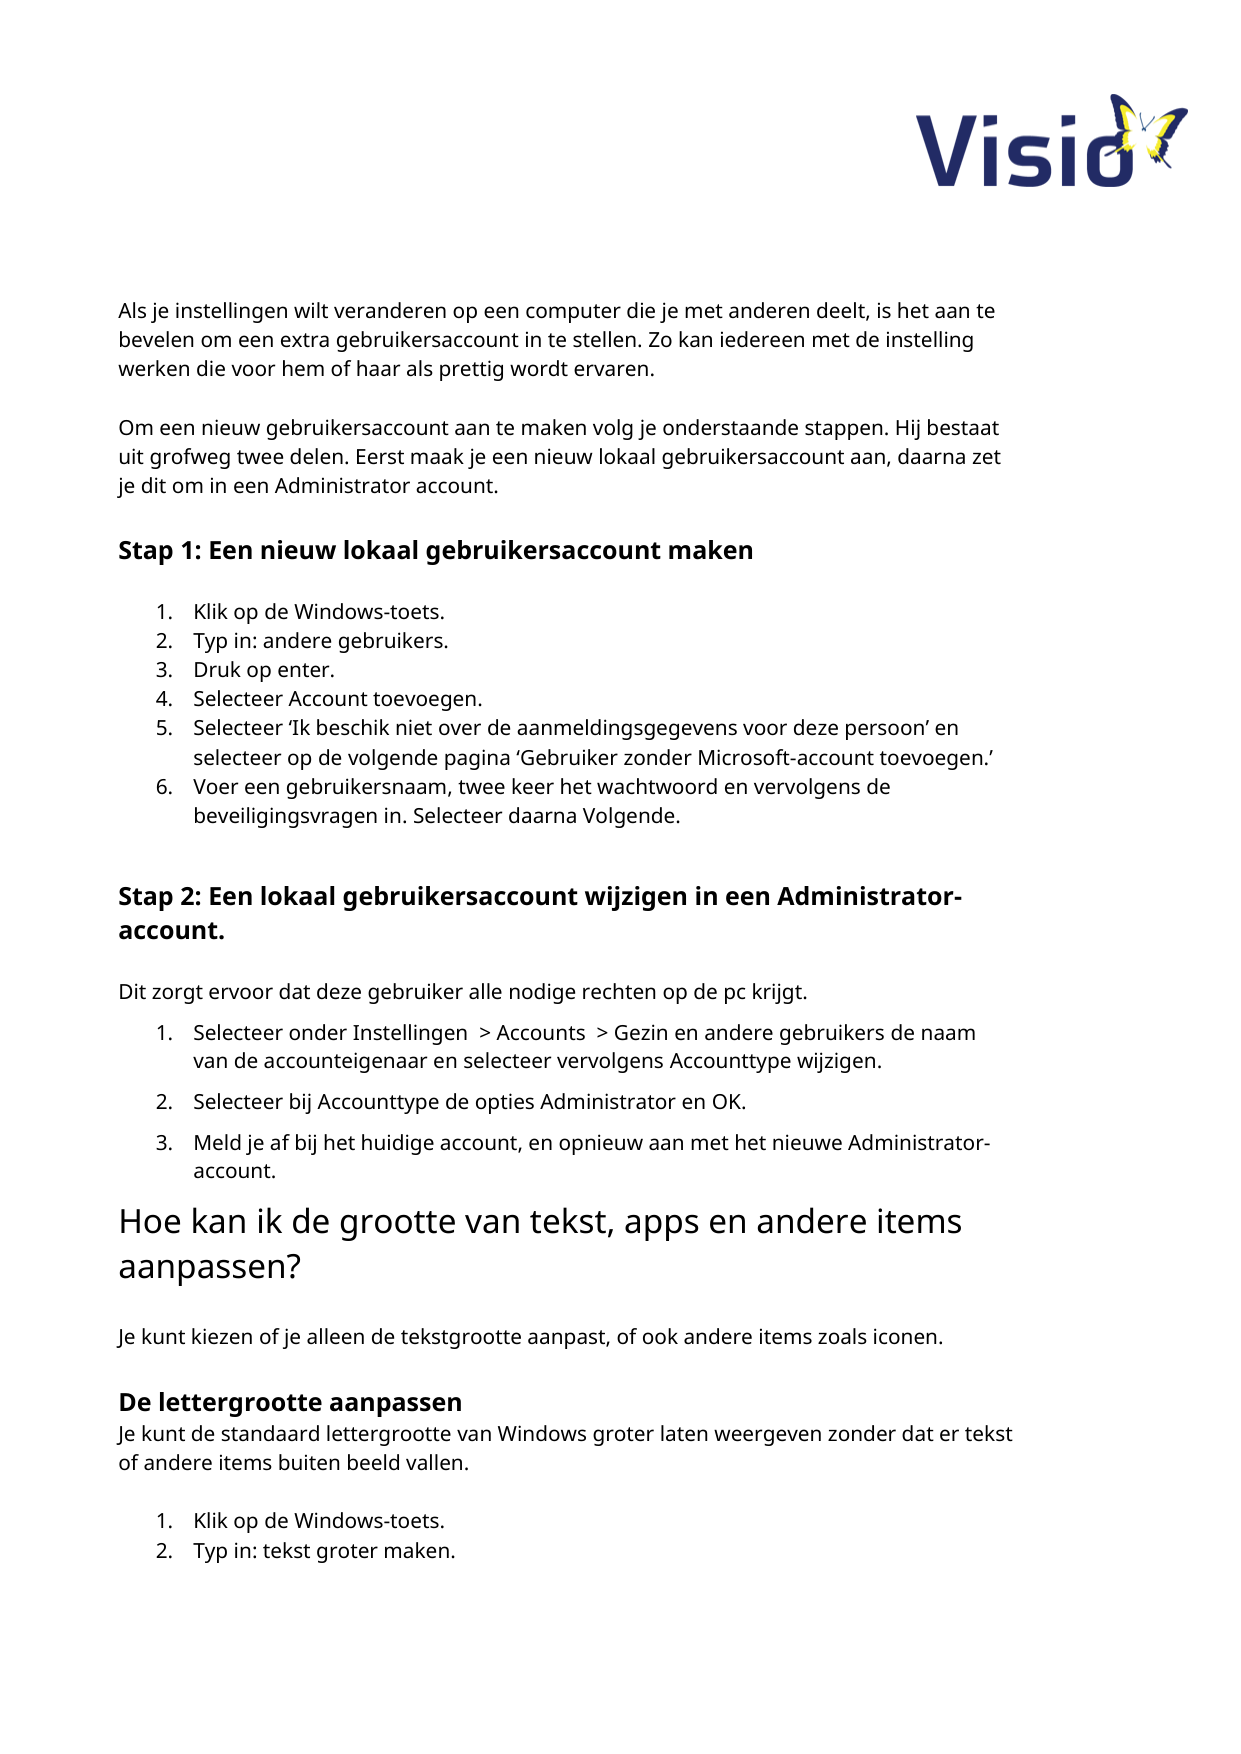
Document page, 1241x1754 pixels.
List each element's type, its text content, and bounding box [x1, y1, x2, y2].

text Om een nieuw gebruikersaccount aan te maken volg je onderstaande stappen. Hij bestaat uit grofweg twee delen. Eerst maak je een nieuw lokaal gebruikersaccount aan, daarna zet je dit om in een Administrator account. [118, 412, 1016, 499]
picture [904, 89, 1199, 190]
list Selecteer Account toevoegen. [156, 683, 1016, 713]
list Meld je af bij het huidige account, en opnieuw aan met het nieuwe Administrator-account. [156, 1128, 1016, 1185]
list Klik op de Windows-toets. [156, 596, 1016, 625]
list Selecteer ‘Ik beschik niet over de aanmeldingsgegevens voor deze persoon’ en selecteer op de volgende pagina ‘Gebruiker zonder Microsoft-account toevoegen.’ [156, 713, 1016, 771]
list Typ in: andere gebruikers. [156, 625, 1016, 654]
list Druk op enter. [156, 654, 1016, 683]
subtitle Hoe kan ik de grootte van tekst, apps en andere items aanpassen? [118, 1198, 1016, 1288]
text Als je instellingen wilt veranderen op een computer die je met anderen deelt, is het aan te bevelen om een extra gebruikersaccount in te stellen. Zo kan iedereen met de instelling werken die voor hem of haar als prettig wordt ervaren. [118, 295, 1016, 383]
text Dit zorgt ervoor dat deze gebruiker alle nodige rechten op de pc krijgt. [118, 976, 1016, 1005]
subtitle Stap 2: Een lokaal gebruikersaccount wijzigen in een Administrator-account. [118, 879, 1016, 947]
subtitle Stap 1: Een nieuw lokaal gebruikersaccount maken [118, 533, 1016, 567]
list Selecteer bij Accounttype de opties Administrator en OK. [156, 1087, 1016, 1116]
list Selecteer onder Instellingen > Accounts > Gezin en andere gebruikers de naam van de accounteigenaar en selecteer vervolgens Accounttype wijzigen. [156, 1018, 1016, 1075]
subtitle De lettergrootte aanpassen [118, 1384, 1016, 1418]
list Klik op de Windows-toets. [156, 1506, 1016, 1535]
text Je kunt kiezen of je alleen de tekstgrootte aanpast, of ook andere items zoals iconen. [118, 1322, 1016, 1351]
list Typ in: tekst groter maken. [156, 1535, 1016, 1564]
list Voer een gebruikersnaam, twee keer het wachtwoord en vervolgens de beveiligingsvragen in. Selecteer daarna Volgende. [156, 771, 1016, 829]
text Je kunt de standaard lettergrootte van Windows groter laten weergeven zonder dat er tekst of andere items buiten beeld vallen. [118, 1418, 1016, 1477]
